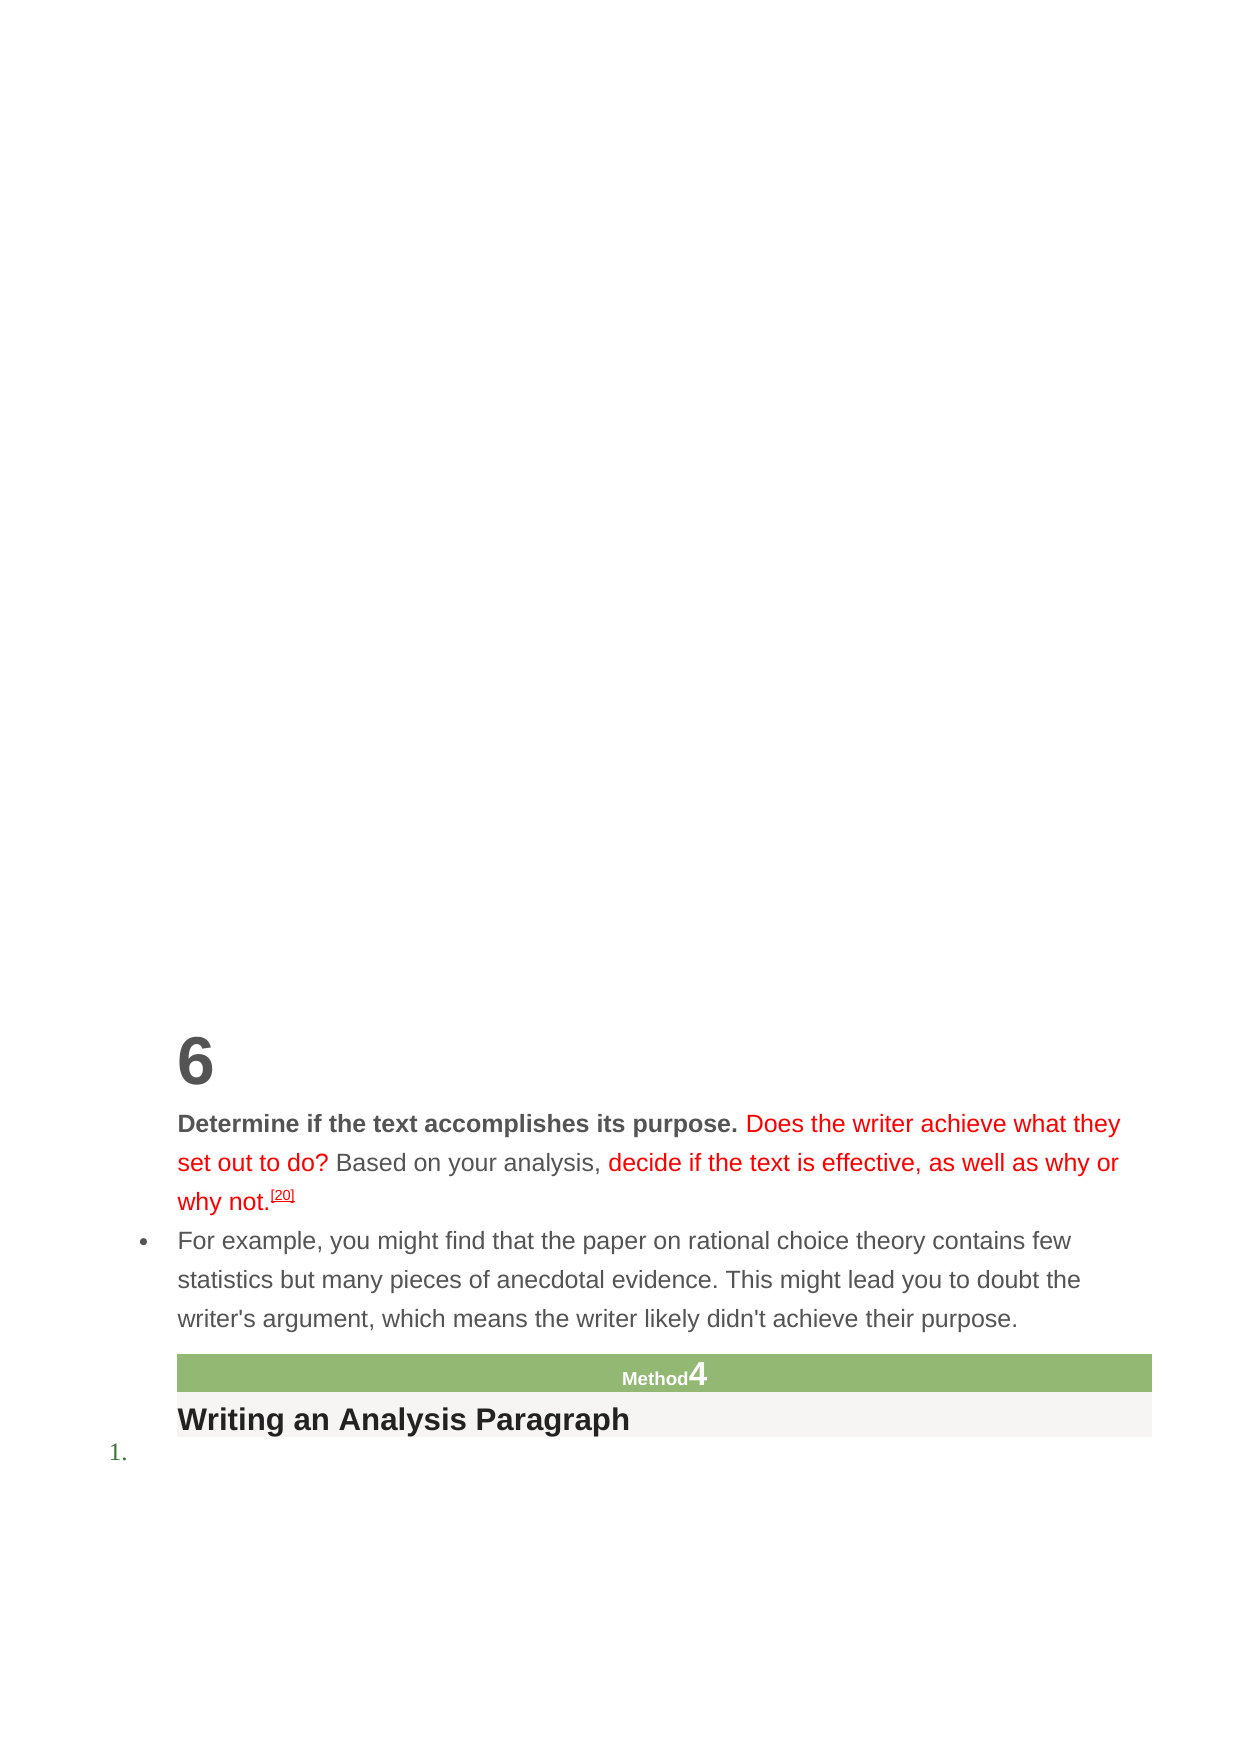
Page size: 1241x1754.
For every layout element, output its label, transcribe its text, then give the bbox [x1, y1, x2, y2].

text Method4 [177, 1354, 1152, 1392]
text 6 [177, 1021, 1152, 1098]
text Determine if the text accomplishes its purpose. Does the writer achieve what they set out to do? Based on your analysis, decide if the text is effective, as well as why or why not.[20] [177, 1098, 1152, 1216]
text Writing an Analysis Paragraph [177, 1392, 1152, 1437]
list For example, you might find that the paper on rational choice theory contains few statistics but many pieces of anecdotal evidence. This might lead you to doubt the writer's argument, which means the writer likely didn't achieve their purpose. [140, 1216, 1152, 1333]
